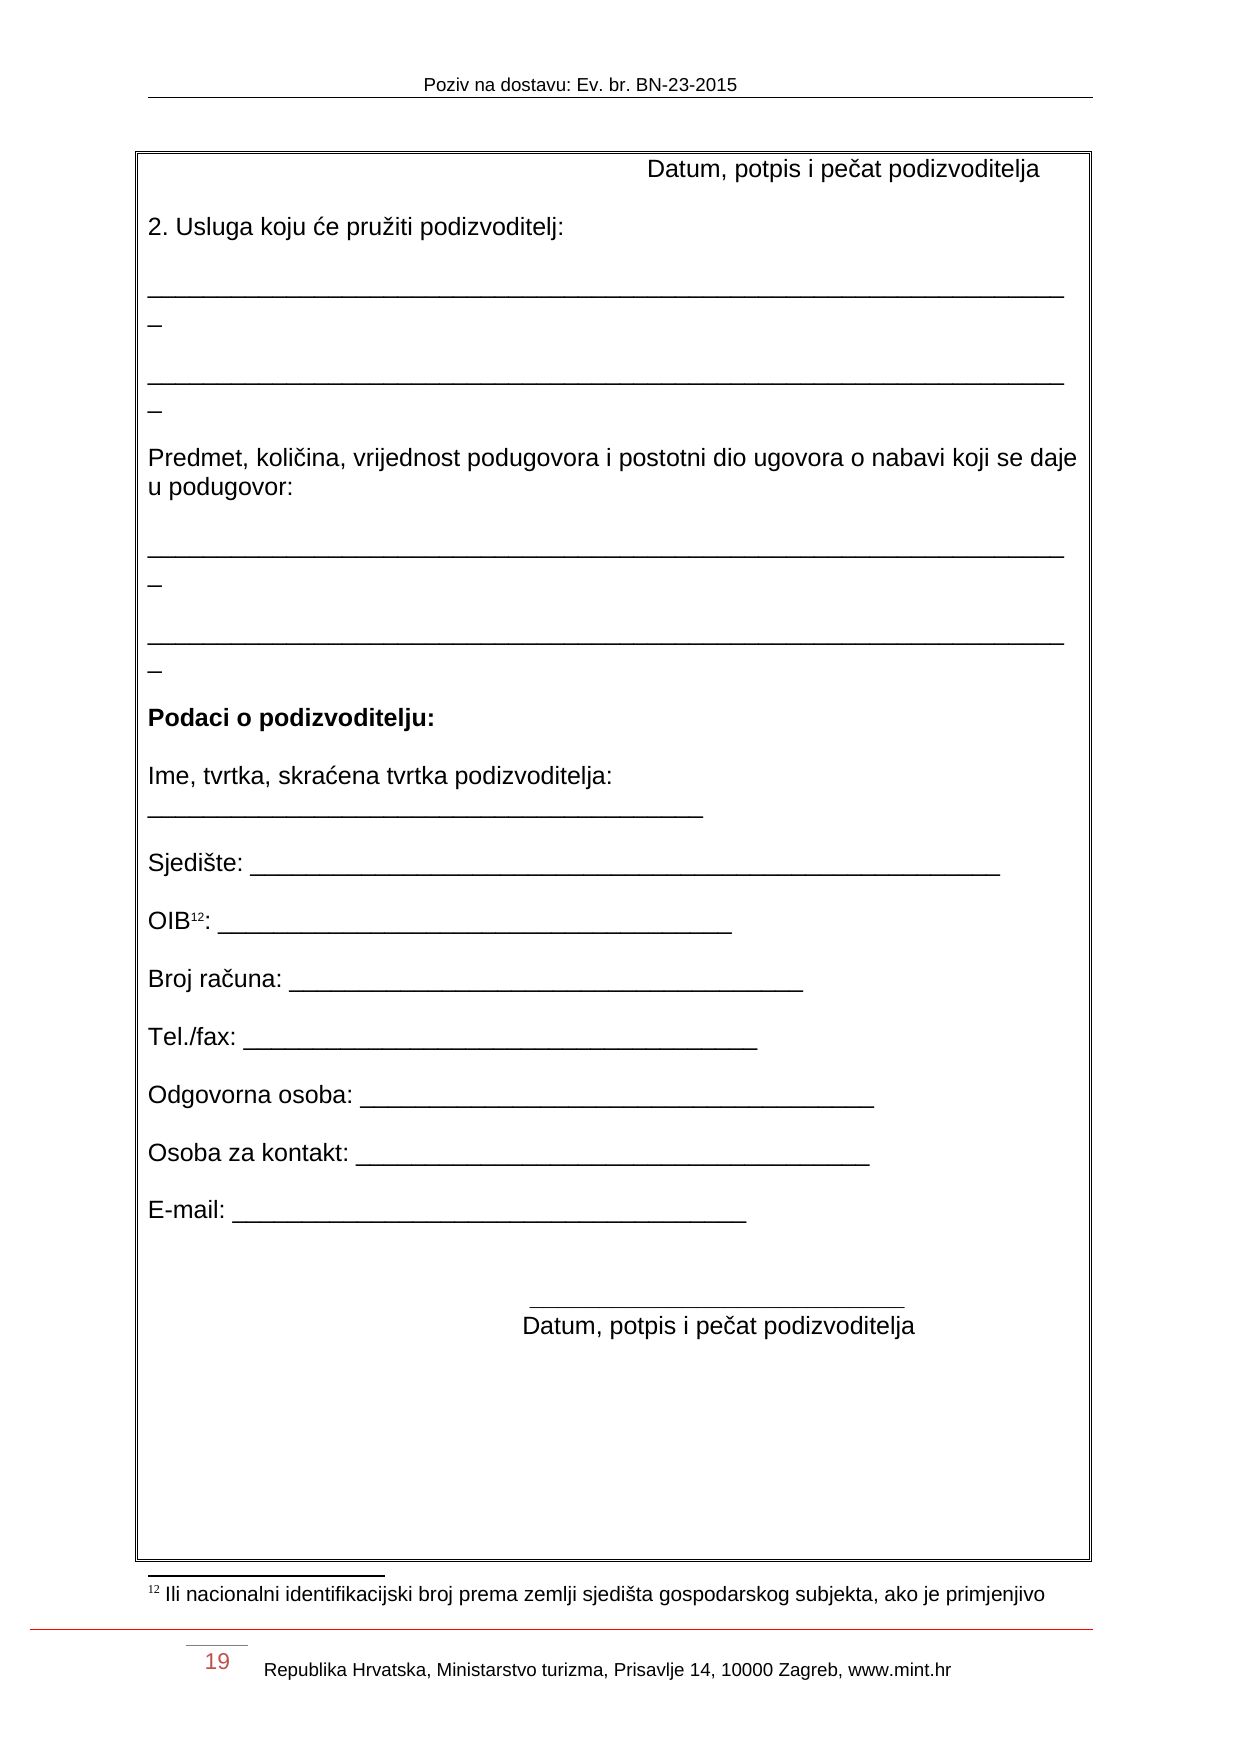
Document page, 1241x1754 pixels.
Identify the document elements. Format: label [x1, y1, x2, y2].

table_cell [138, 154, 1089, 1559]
